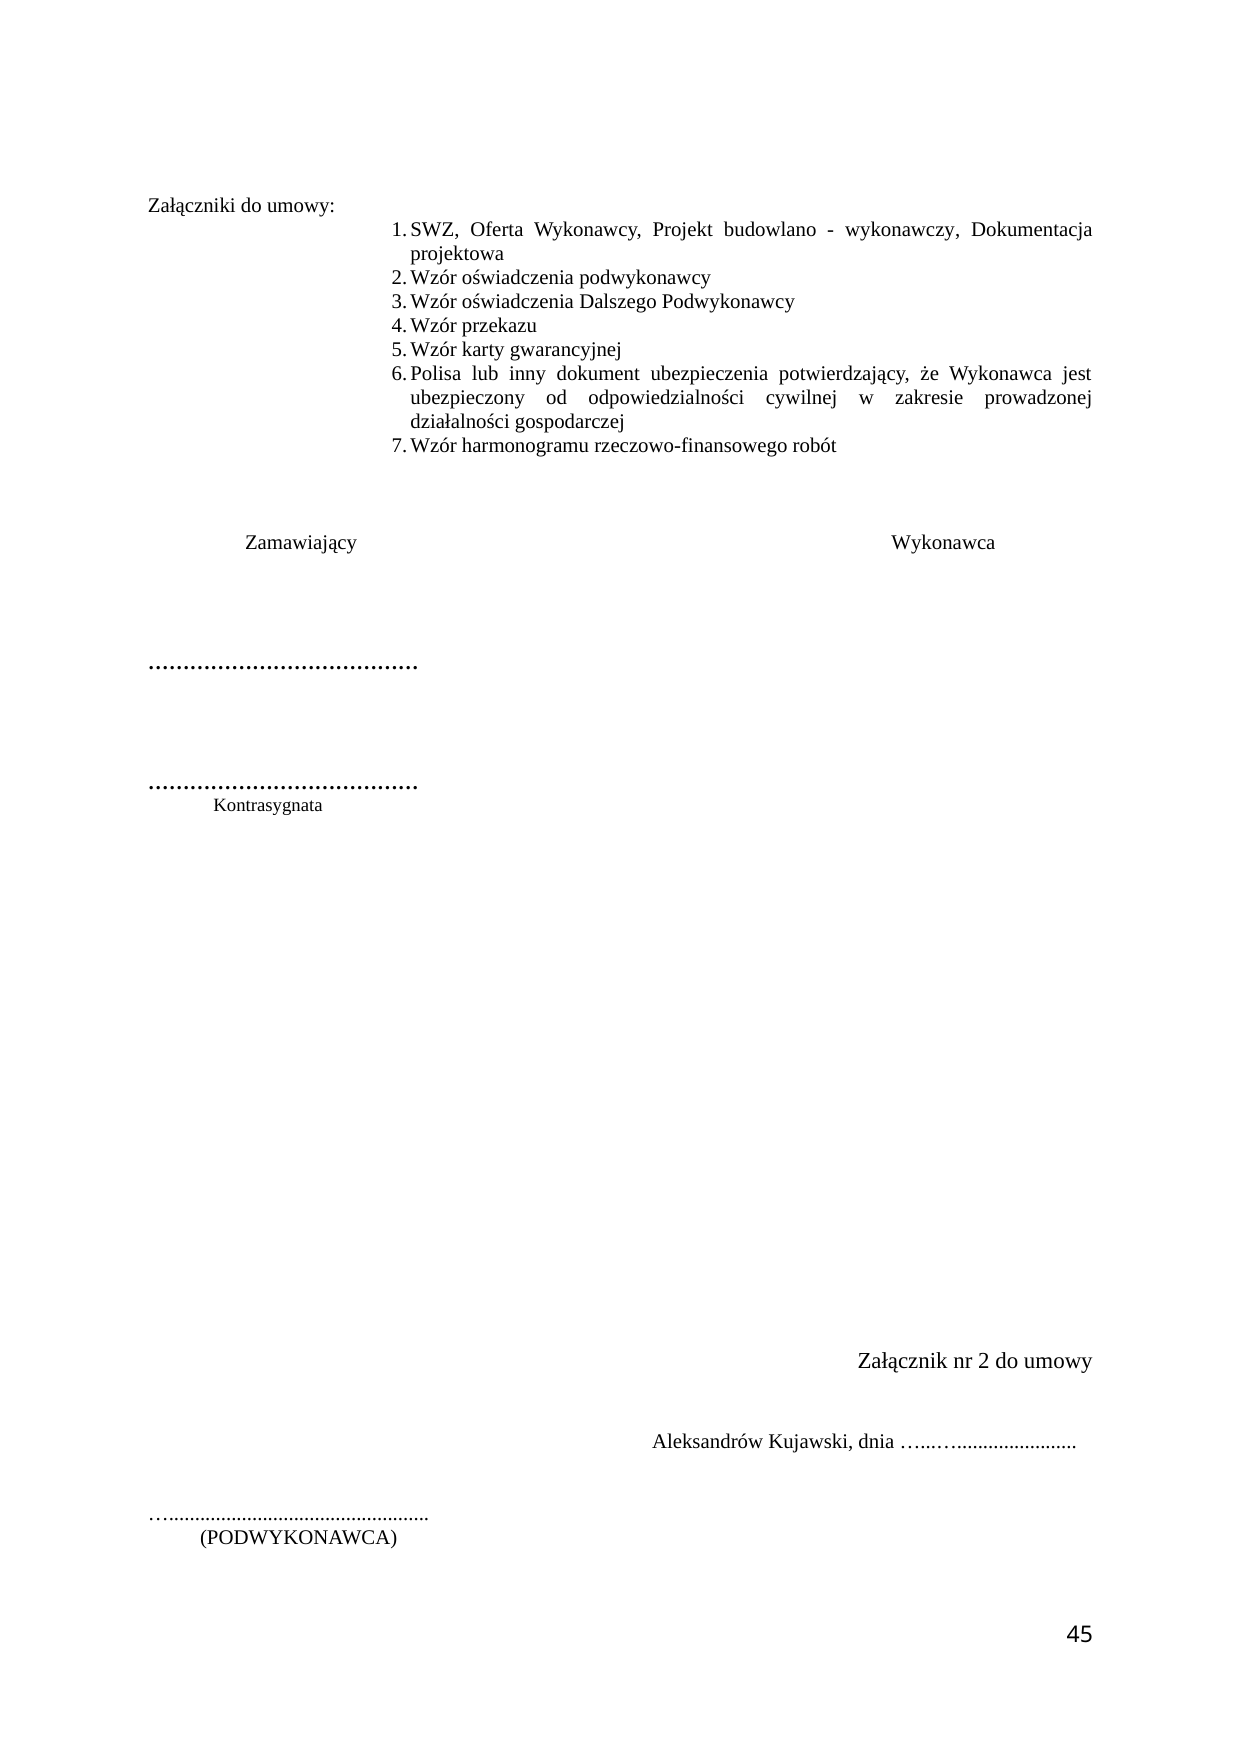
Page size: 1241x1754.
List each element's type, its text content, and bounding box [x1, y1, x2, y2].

text Zamawiający Wykonawca [148, 530, 1093, 554]
text Załączniki do umowy: [148, 193, 1093, 217]
list Wzór oświadczenia Dalszego Podwykonawcy [391, 289, 1093, 313]
text ………………………………… [148, 770, 1093, 794]
text Kontrasygnata [148, 794, 1093, 816]
text ….................................................. [148, 1501, 1093, 1525]
list Wzór oświadczenia podwykonawcy [391, 265, 1093, 289]
list SWZ, Oferta Wykonawcy, Projekt budowlano - wykonawczy, Dokumentacja projektowa [391, 217, 1093, 265]
text Aleksandrów Kujawski, dnia …...…....................... [148, 1429, 1093, 1453]
text (PODWYKONAWCA) [148, 1525, 1093, 1549]
list Wzór przekazu [391, 313, 1093, 337]
text ………………………………… [148, 650, 1093, 674]
list Wzór karty gwarancyjnej [391, 337, 1093, 361]
text Załącznik nr 2 do umowy [148, 1348, 1093, 1374]
list Wzór harmonogramu rzeczowo-finansowego robót [391, 433, 1093, 457]
list Polisa lub inny dokument ubezpieczenia potwierdzający, że Wykonawca jest ubezpieczony od odpowiedzialności cywilnej w zakresie prowadzonej działalności gospodarczej [391, 361, 1093, 433]
